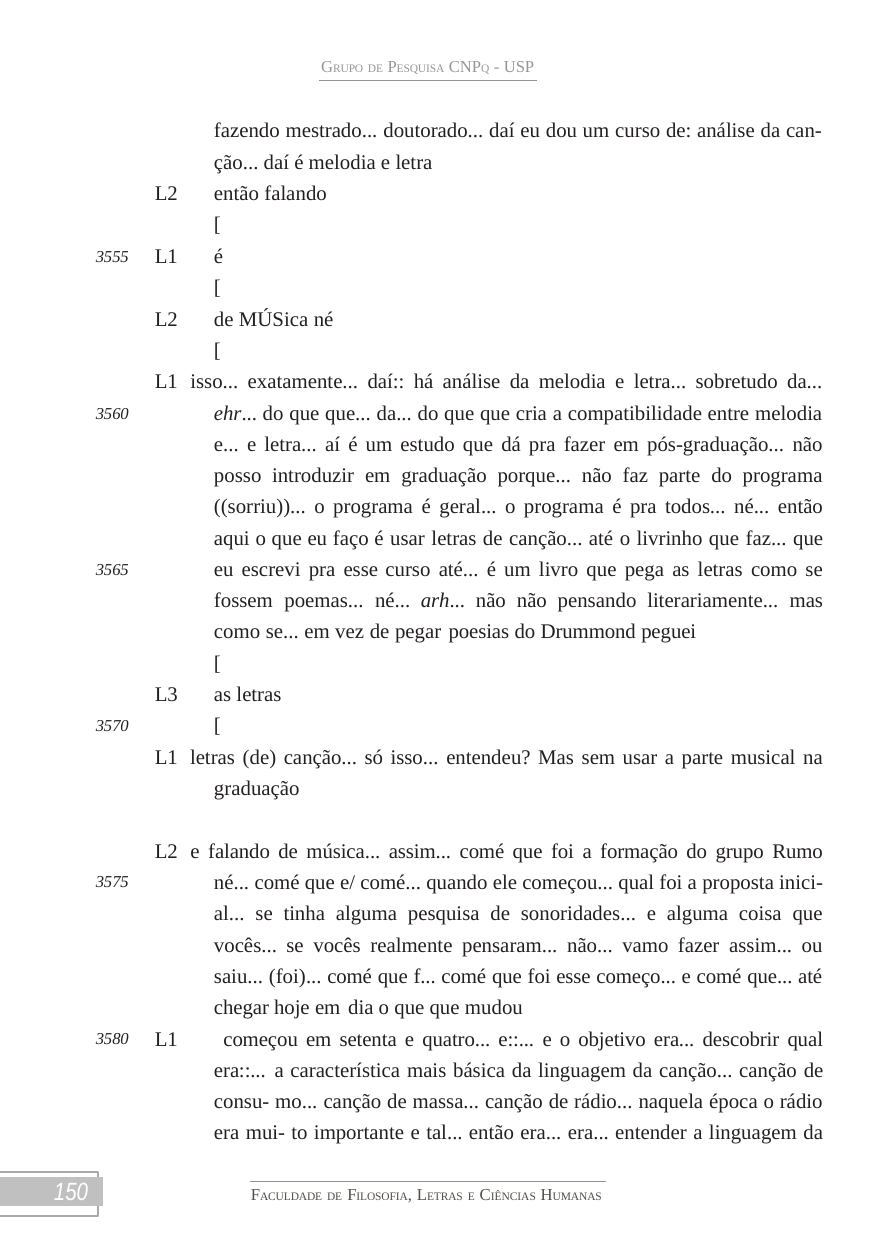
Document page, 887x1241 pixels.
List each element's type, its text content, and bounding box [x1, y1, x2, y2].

text L1 letras (de) canção... só isso... entendeu? Mas sem usar a parte musical na graduação [154, 745, 823, 800]
text L2 então falando [ [154, 181, 328, 236]
text L1 é [154, 244, 886, 268]
text 3560 [96, 403, 129, 423]
text 3575 [96, 872, 129, 891]
text [ [214, 275, 886, 299]
text 3580 [96, 1028, 129, 1048]
text L3 as letras [ [154, 682, 283, 737]
text L2 de MÚSica né [ [154, 307, 334, 362]
text 3570 [96, 716, 129, 735]
text 3555 [96, 247, 129, 266]
text 3565 [96, 560, 129, 579]
text [ [214, 651, 886, 675]
text L2 e falando de música... assim... comé que foi a formação do grupo Rumo né... comé que e/ comé... quando ele começou... qual foi a proposta inici- al... se tinha alguma pesquisa de sonoridades... e alguma coisa que vocês... se vocês realmente pensaram... não... vamo fazer assim... ou saiu... (foi)... comé que f... comé que foi esse começo... e comé que... até chegar hoje em dia o que que mudou [154, 839, 823, 1019]
text fazendo mestrado... doutorado... daí eu dou um curso de: análise da can- ção... daí é melodia e letra [214, 118, 824, 174]
text L1 começou em setenta e quatro... e::... e o objetivo era... descobrir qual era::... a característica mais básica da linguagem da canção... canção de consu- mo... canção de massa... canção de rádio... naquela época o rádio era mui- to importante e tal... então era... era... entender a linguagem da canção de [154, 1027, 823, 1144]
text L1 isso... exatamente... daí:: há análise da melodia e letra... sobretudo da... ehr... do que que... da... do que que cria a compatibilidade entre melodia e... e letra... aí é um estudo que dá pra fazer em pós-graduação... não posso introduzir em graduação porque... não faz parte do programa ((sorriu))... o programa é geral... o programa é pra todos... né... então aqui o que eu faço é usar letras de canção... até o livrinho que faz... que eu escrevi pra esse curso até... é um livro que pega as letras como se fossem poemas... né... arh... não não pensando literariamente... mas como se... em vez de pegar poesias do Drummond peguei [154, 369, 823, 643]
